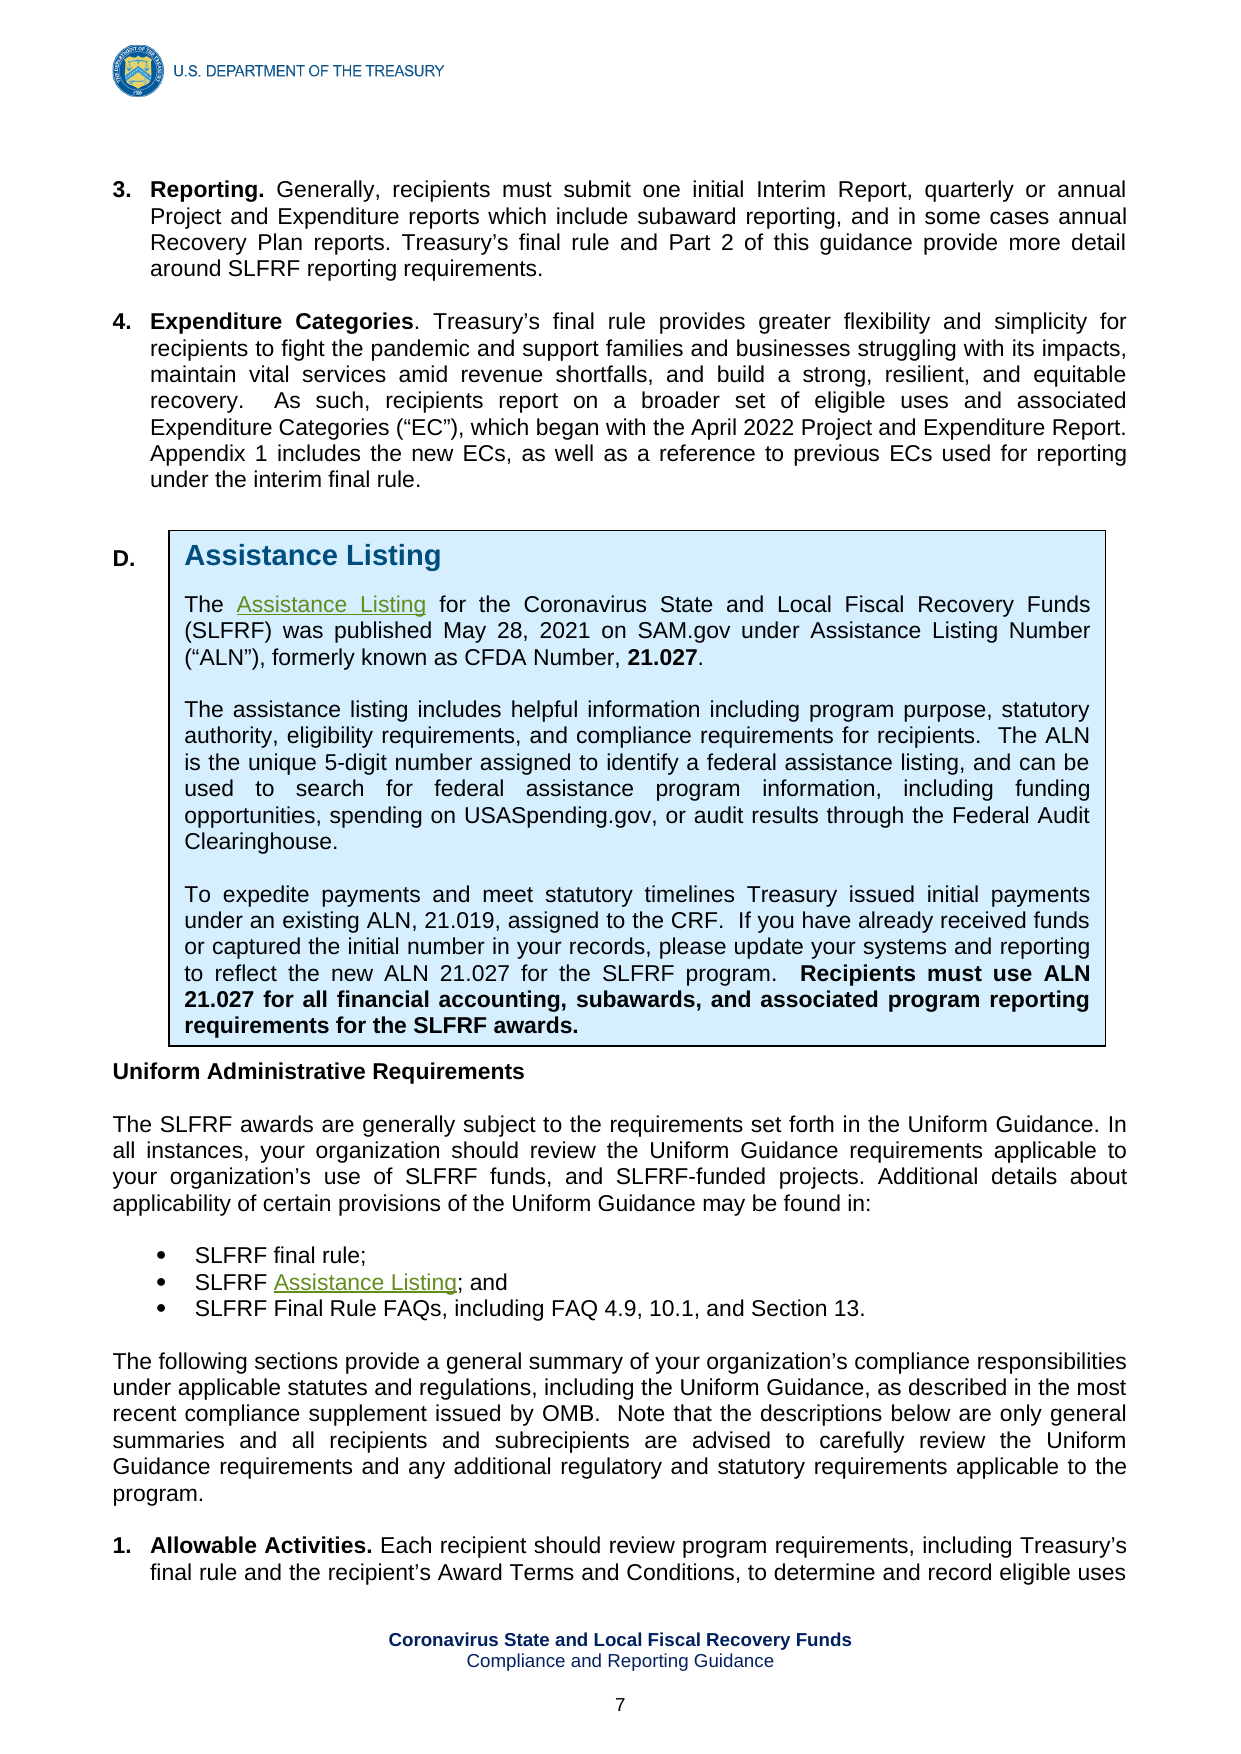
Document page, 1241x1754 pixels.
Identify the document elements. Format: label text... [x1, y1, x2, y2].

list Uniform Administrative Requirements [112, 545, 1128, 1084]
list SLFRF Assistance Listing; and [157, 1269, 1128, 1295]
picture [112, 45, 532, 97]
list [112, 1532, 1128, 1585]
list Reporting. Generally, recipients must submit one initial Interim Report, quarterly or annual Project and Expenditure reports which include subaward reporting, and in some cases annual Recovery Plan reports. Treasury’s final rule and Part 2 of this guidance provide more detail around SLFRF reporting requirements. [112, 176, 1128, 282]
text The SLFRF awards are generally subject to the requirements set forth in the Uniform Guidance. In all instances, your organization should review the Uniform Guidance requirements applicable to your organization’s use of SLFRF funds, and SLFRF-funded projects. Additional details about applicability of certain provisions of the Uniform Guidance may be found in: [112, 1111, 1128, 1216]
list Expenditure Categories. Treasury’s final rule provides greater flexibility and simplicity for recipients to fight the pandemic and support families and businesses struggling with its impacts, maintain vital services amid revenue shortfalls, and build a strong, resilient, and equitable recovery. As such, recipients report on a broader set of eligible uses and associated Expenditure Categories (“EC”), which began with the April 2022 Project and Expenditure Report. Appendix 1 includes the new ECs, as well as a reference to previous ECs used for reporting under the interim final rule. [112, 308, 1128, 493]
list SLFRF Final Rule FAQs, including FAQ 4.9, 10.1, and Section 13. [157, 1295, 1128, 1321]
list SLFRF final rule; [157, 1242, 1128, 1269]
text The following sections provide a general summary of your organization’s compliance responsibilities under applicable statutes and regulations, including the Uniform Guidance, as described in the most recent compliance supplement issued by OMB. Note that the descriptions below are only general summaries and all recipients and subrecipients are advised to carefully review the Uniform Guidance requirements and any additional regulatory and statutory requirements applicable to the program. [112, 1348, 1128, 1506]
